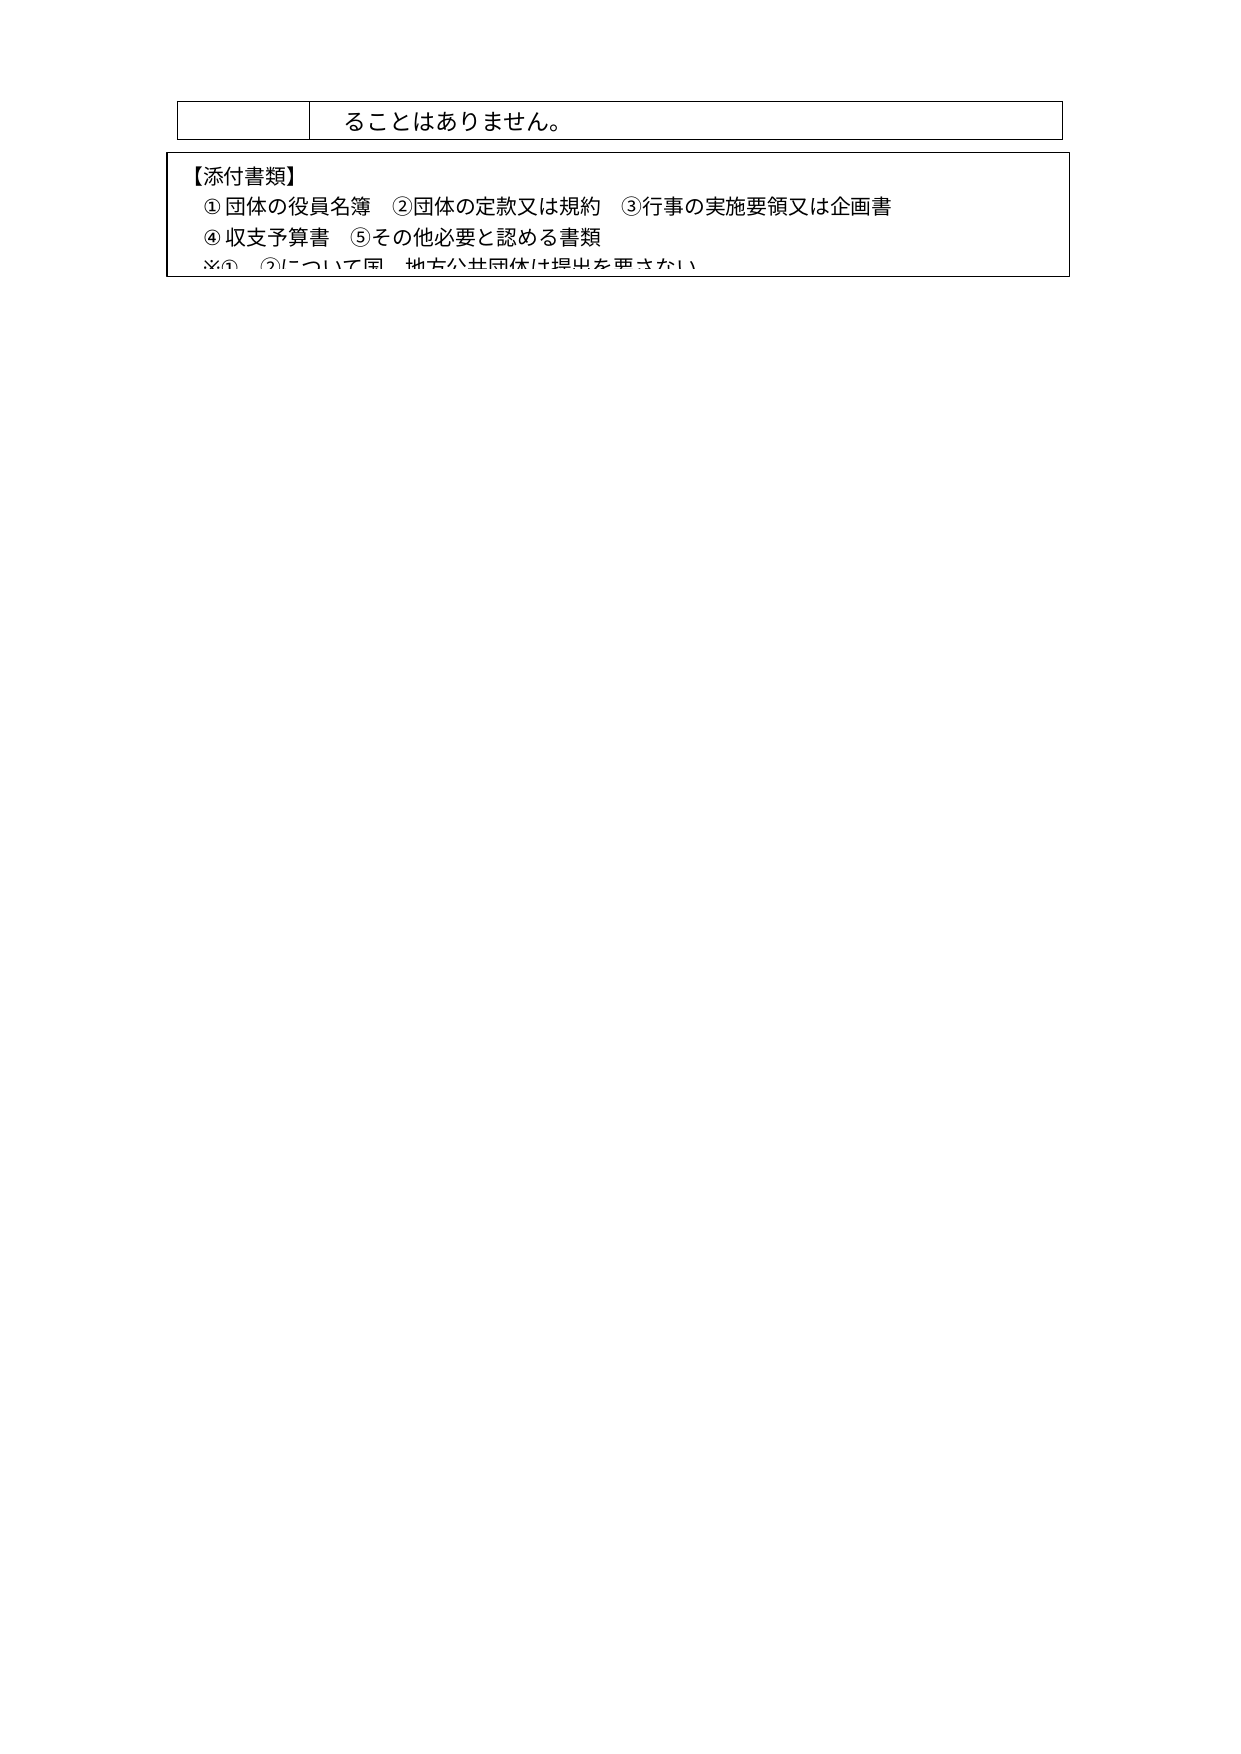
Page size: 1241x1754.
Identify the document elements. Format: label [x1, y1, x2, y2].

table_cell [310, 102, 1062, 139]
table_cell [178, 102, 309, 139]
